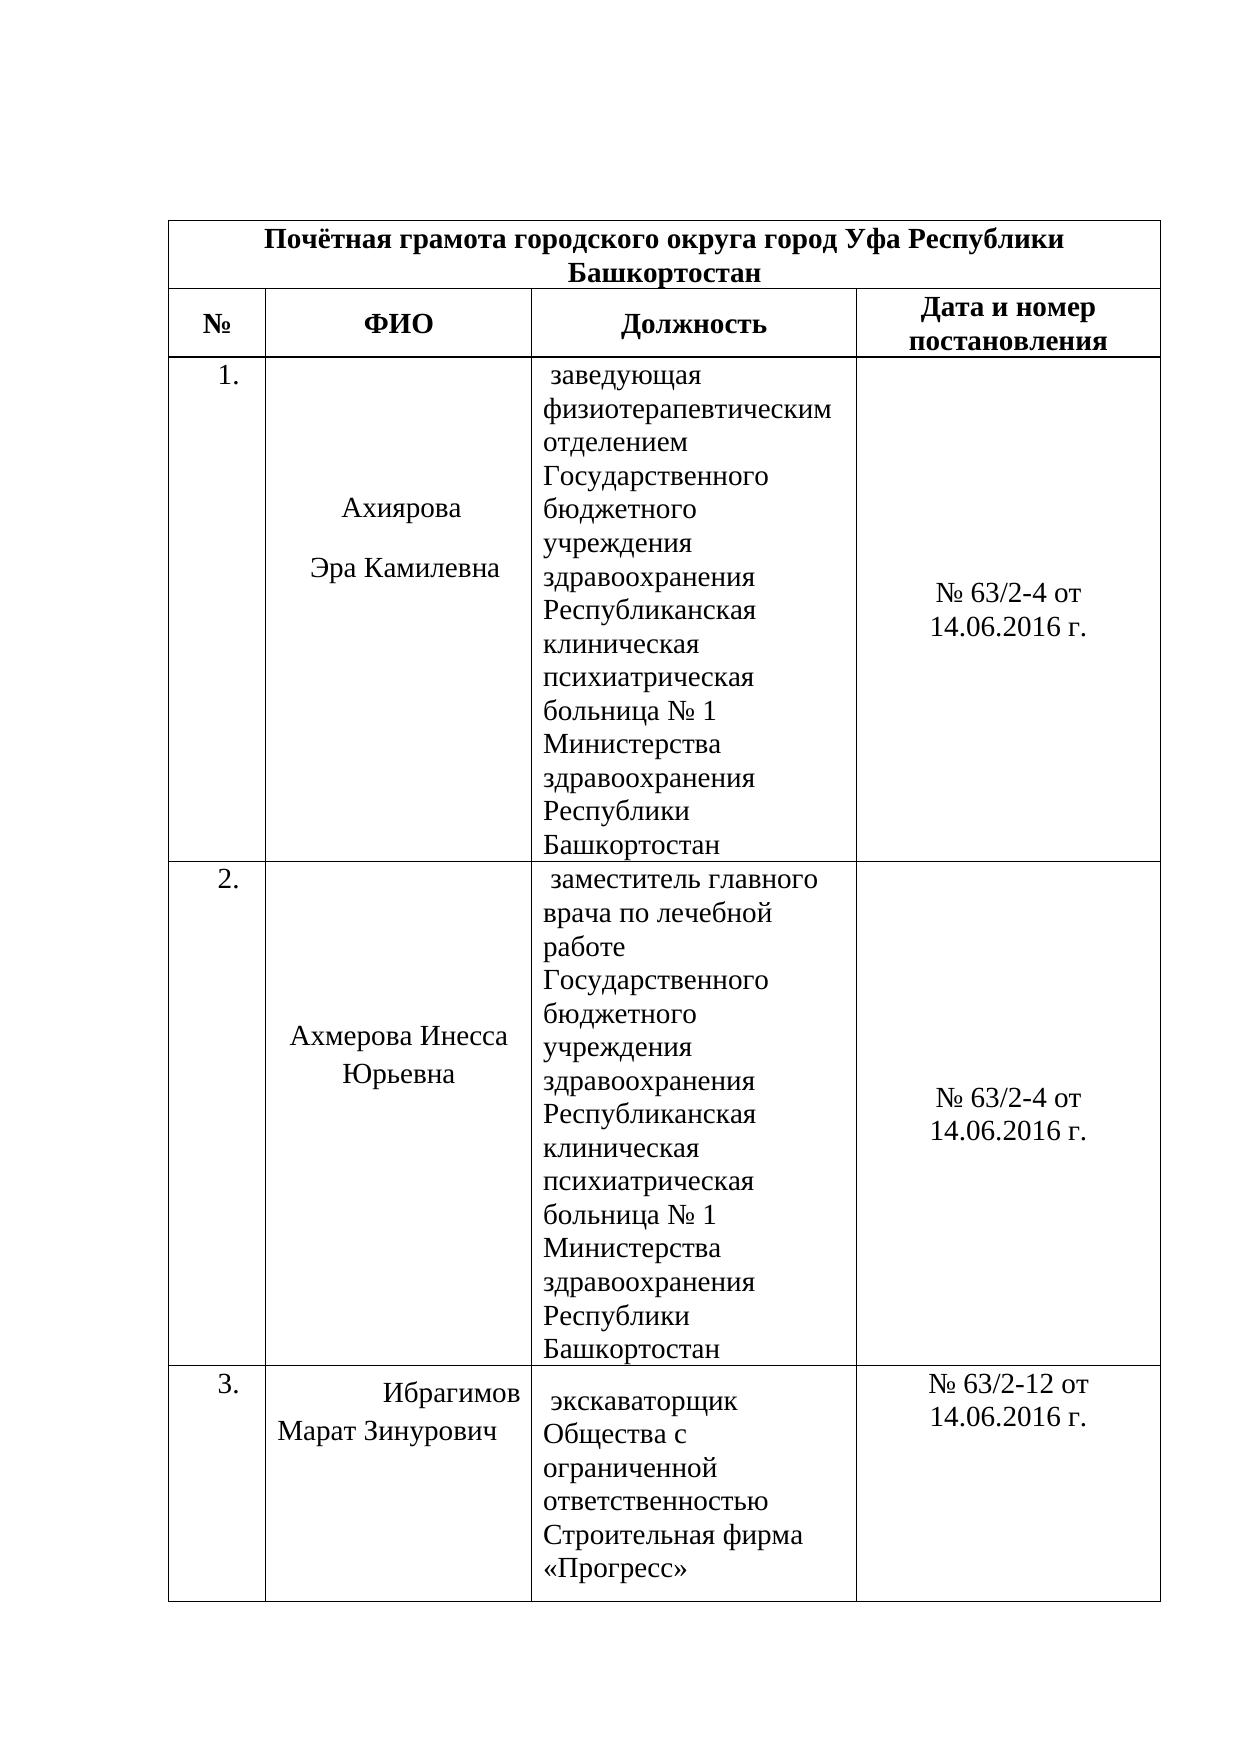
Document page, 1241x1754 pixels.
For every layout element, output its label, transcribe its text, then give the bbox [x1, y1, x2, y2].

table_cell ФИО [266, 289, 531, 356]
table_cell Должность [532, 289, 856, 356]
table_cell заведующая физиотерапевтическим отделением Государственного бюджетного учреждения здравоохранения Республиканская клиническая психиатрическая больница № 1 Министерства здравоохранения Республики Башкортостан [532, 358, 856, 861]
table_cell [169, 358, 265, 861]
table_cell экскаваторщик Общества с ограниченной ответственностью Строительная фирма «Прогресс» [532, 1366, 856, 1601]
table_cell Ибрагимов Марат Зинурович [266, 1366, 531, 1601]
table_cell № 63/2-4 от 14.06.2016 г. [857, 862, 1160, 1365]
table_cell [169, 1366, 265, 1601]
table_cell Ахмерова Инесса Юрьевна [266, 862, 531, 1365]
table_cell [169, 862, 265, 1365]
table_cell № 63/2-12 от 14.06.2016 г. [857, 1366, 1160, 1601]
table_cell Дата и номер постановления [857, 289, 1160, 356]
table_cell заместитель главного врача по лечебной работе Государственного бюджетного учреждения здравоохранения Республиканская клиническая психиатрическая больница № 1 Министерства здравоохранения Республики Башкортостан [532, 862, 856, 1365]
table_cell № 63/2-4 от 14.06.2016 г. [857, 358, 1160, 861]
table_cell Ахиярова Эра Камилевна [266, 358, 531, 861]
table_header Почётная грамота городского округа город Уфа Республики Башкортостан [169, 221, 1160, 288]
table_cell № [169, 289, 265, 356]
